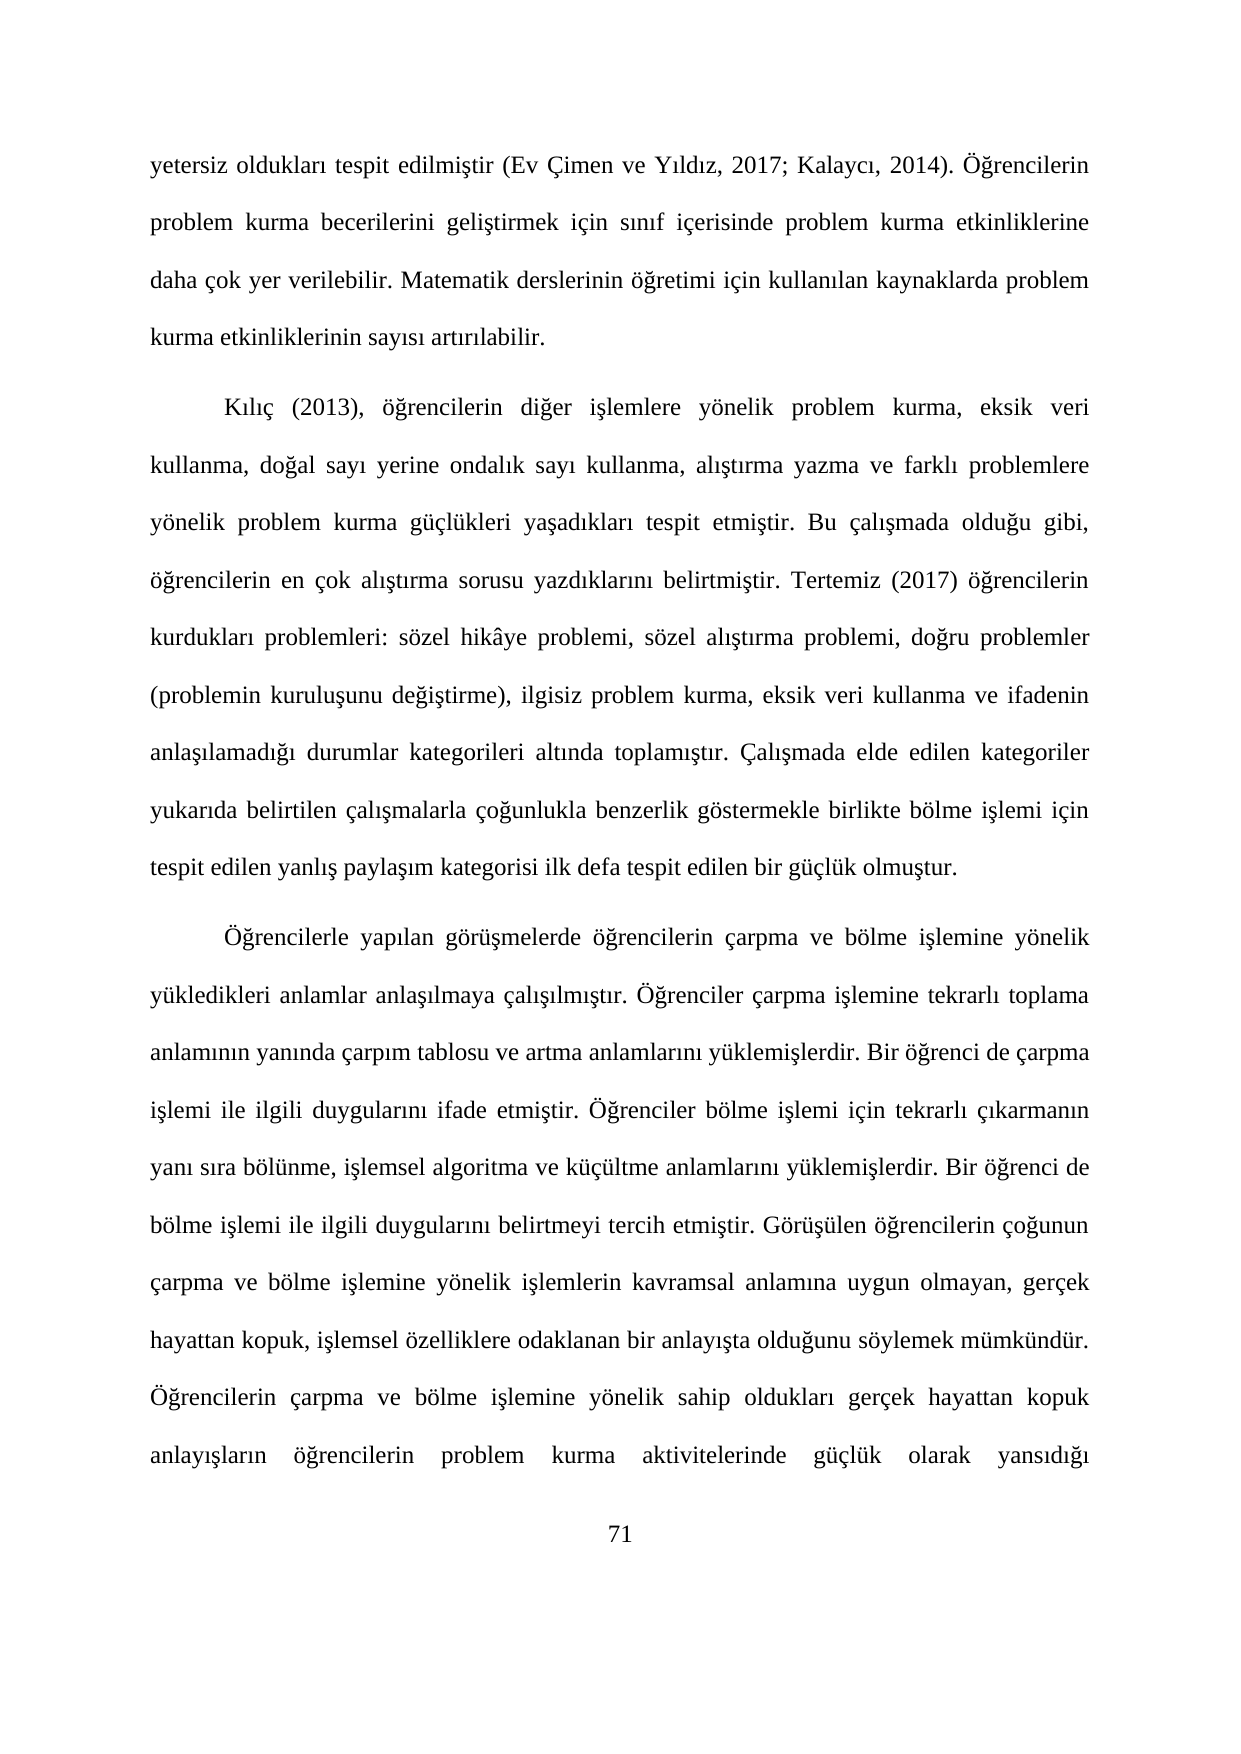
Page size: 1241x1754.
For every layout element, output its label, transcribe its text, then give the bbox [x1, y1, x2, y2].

text Kılıç (2013), öğrencilerin diğer işlemlere yönelik problem kurma, eksik veri kullanma, doğal sayı yerine ondalık sayı kullanma, alıştırma yazma ve farklı problemlere yönelik problem kurma güçlükleri yaşadıkları tespit etmiştir. Bu çalışmada olduğu gibi, öğrencilerin en çok alıştırma sorusu yazdıklarını belirtmiştir. Tertemiz (2017) öğrencilerin kurdukları problemleri: sözel hikâye problemi, sözel alıştırma problemi, doğru problemler (problemin kuruluşunu değiştirme), ilgisiz problem kurma, eksik veri kullanma ve ifadenin anlaşılamadığı durumlar kategorileri altında toplamıştır. Çalışmada elde edilen kategoriler yukarıda belirtilen çalışmalarla çoğunlukla benzerlik göstermekle birlikte bölme işlemi için tespit edilen yanlış paylaşım kategorisi ilk defa tespit edilen bir güçlük olmuştur. [150, 392, 1090, 881]
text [150, 922, 1090, 1469]
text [150, 150, 1090, 351]
